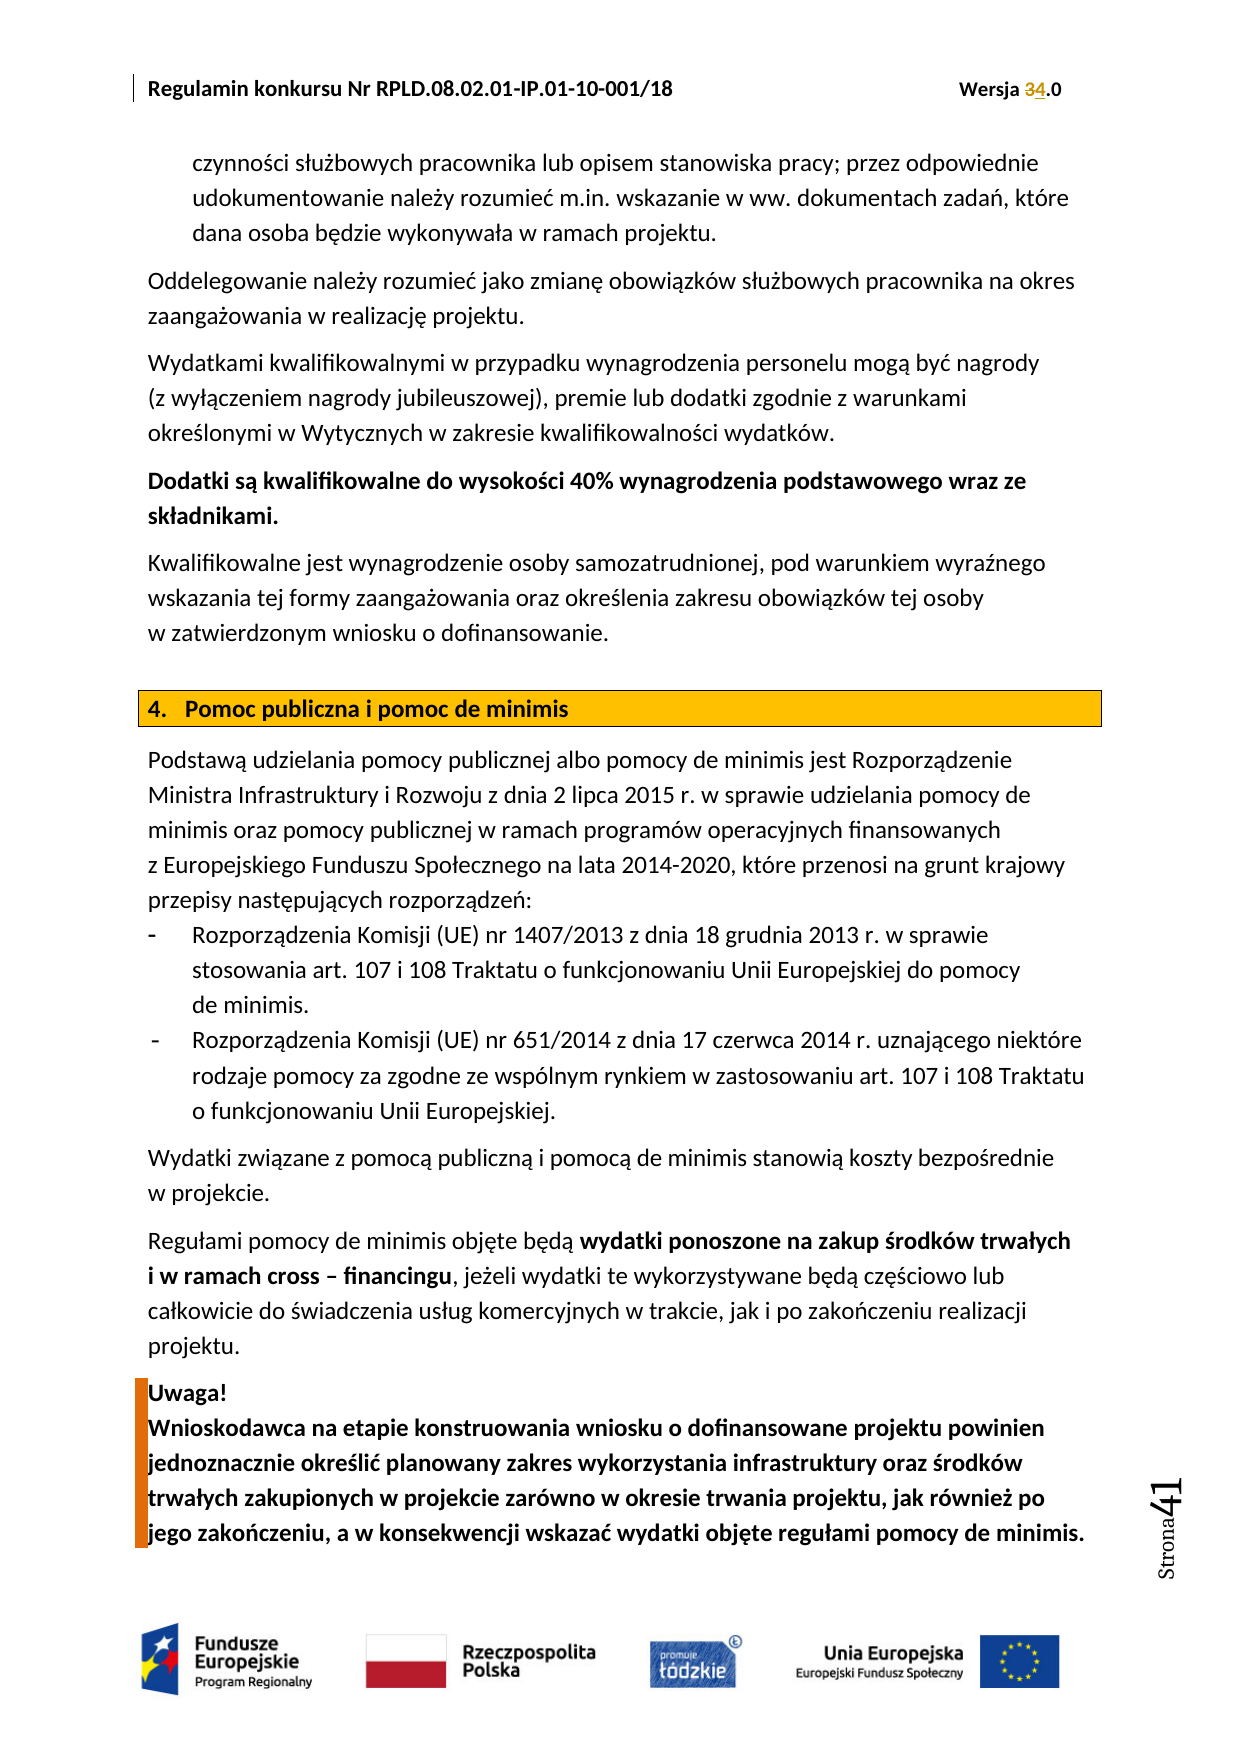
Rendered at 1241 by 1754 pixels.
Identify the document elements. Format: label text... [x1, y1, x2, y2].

picture [53, 1561, 1105, 1751]
text Wnioskodawca na etapie konstruowania wniosku o dofinansowane projektu powinien jednoznacznie określić planowany zakres wykorzystania infrastruktury oraz środków trwałych zakupionych w projekcie zarówno w okresie trwania projektu, jak również po jego zakończeniu, a w konsekwencji wskazać wydatki objęte regułami pomocy de minimis. [148, 1413, 1093, 1548]
text Dodatki są kwalifikowalne do wysokości 40% wynagrodzenia podstawowego wraz ze składnikami. [148, 465, 1093, 531]
list Rozporządzenia Komisji (UE) nr 651/2014 z dnia 17 czerwca 2014 r. uznającego niektóre rodzaje pomocy za zgodne ze wspólnym rynkiem w zastosowaniu art. 107 i 108 Traktatu o funkcjonowaniu Unii Europejskiej. [148, 1024, 1093, 1126]
text Wydatki związane z pomocą publiczną i pomocą de minimis stanowią koszty bezpośrednie w projekcie. [148, 1143, 1093, 1208]
text Podstawą udzielania pomocy publicznej albo pomocy de minimis jest Rozporządzenie Ministra Infrastruktury i Rozwoju z dnia 2 lipca 2015 r. w sprawie udzielania pomocy de minimis oraz pomocy publicznej w ramach programów operacyjnych finansowanych z Europejskiego Funduszu Społecznego na lata 2014-2020, które przenosi na grunt krajowy przepisy następujących rozporządzeń: [148, 744, 1093, 914]
text Regułami pomocy de minimis objęte będą wydatki ponoszone na zakup środków trwałych i w ramach cross – financingu, jeżeli wydatki te wykorzystywane będą częściowo lub całkowicie do świadczenia usług komercyjnych w trakcie, jak i po zakończeniu realizacji projektu. [148, 1225, 1093, 1361]
text Wydatkami kwalifikowalnymi w przypadku wynagrodzenia personelu mogą być nagrody (z wyłączeniem nagrody jubileuszowej), premie lub dodatki zgodnie z warunkami określonymi w Wytycznych w zakresie kwalifikowalności wydatków. [148, 348, 1093, 448]
list Pomoc publiczna i pomoc de minimis [139, 691, 1101, 726]
text Uwaga! [148, 1378, 1093, 1408]
text Oddelegowanie należy rozumieć jako zmianę obowiązków służbowych pracownika na okres zaangażowania w realizację projektu. [148, 265, 1093, 331]
list Rozporządzenia Komisji (UE) nr 1407/2013 z dnia 18 grudnia 2013 r. w sprawie stosowania art. 107 i 108 Traktatu o funkcjonowaniu Unii Europejskiej do pomocy de minimis. [148, 919, 1093, 1019]
text Kwalifikowalne jest wynagrodzenie osoby samozatrudnionej, pod warunkiem wyraźnego wskazania tej formy zaangażowania oraz określenia zakresu obowiązków tej osoby w zatwierdzonym wniosku o dofinansowanie. [148, 548, 1093, 648]
